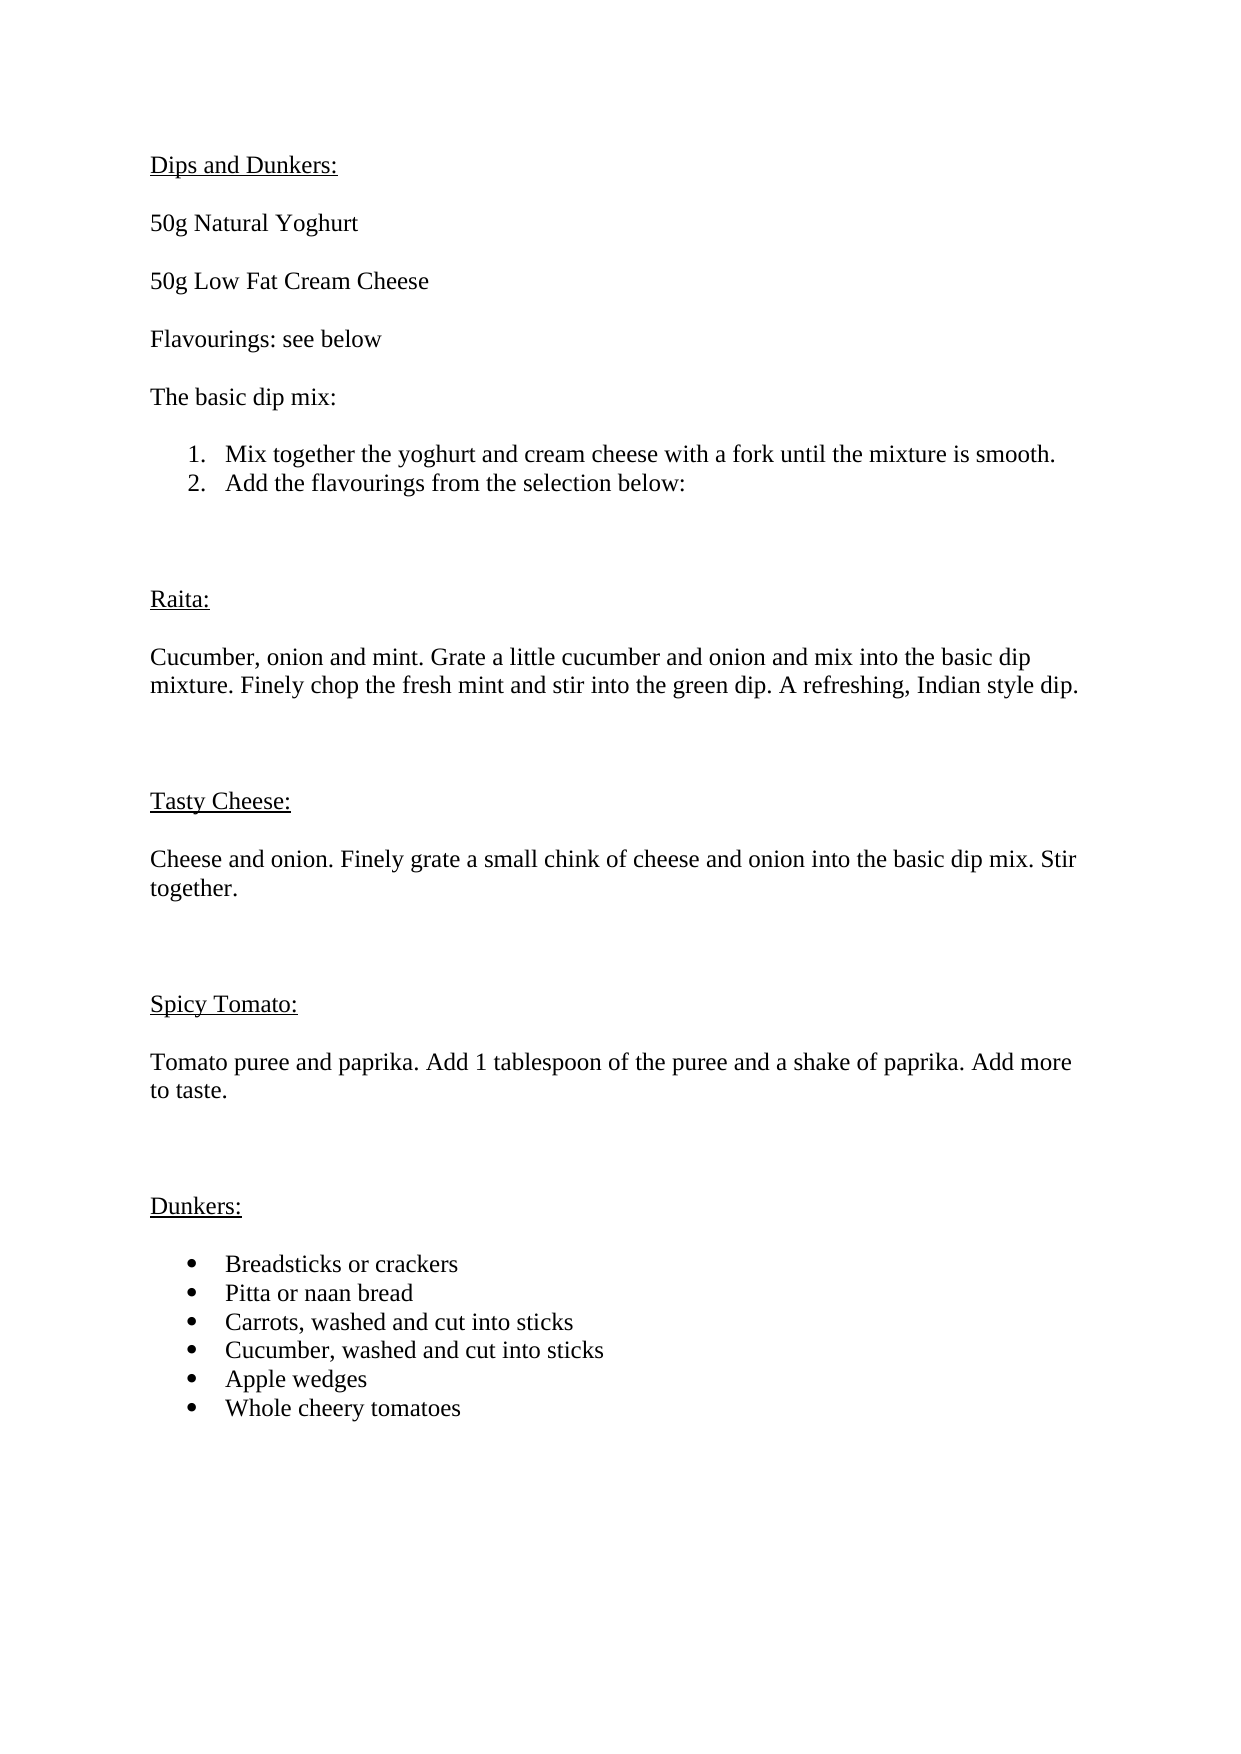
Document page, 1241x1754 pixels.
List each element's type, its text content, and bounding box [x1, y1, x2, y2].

text Dunkers: [150, 1191, 1090, 1220]
text Tasty Cheese: [150, 786, 1090, 815]
text The basic dip mix: [150, 382, 1090, 410]
text Raita: [150, 584, 1090, 612]
list Mix together the yoghurt and cream cheese with a fork until the mixture is smooth. [187, 439, 1090, 468]
text 50g Low Fat Cream Cheese [150, 266, 1090, 294]
text Flavourings: see below [150, 324, 1090, 352]
list Breadsticks or crackers [187, 1249, 1090, 1278]
text Cucumber, onion and mint. Grate a little cucumber and onion and mix into the basic dip mixture. Finely chop the fresh mint and stir into the green dip. A refreshing, Indian style dip. [150, 642, 1090, 699]
list Whole cheery tomatoes [187, 1393, 1090, 1422]
list Add the flavourings from the selection below: [187, 468, 1090, 497]
list Cucumber, washed and cut into sticks [187, 1335, 1090, 1364]
text Cheese and onion. Finely grate a small chink of cheese and onion into the basic dip mix. Stir together. [150, 844, 1090, 902]
text Dips and Dunkers: [150, 150, 1090, 179]
list Apple wedges [187, 1364, 1090, 1393]
text Spicy Tomato: [150, 989, 1090, 1017]
list Carrots, washed and cut into sticks [187, 1307, 1090, 1335]
text Tomato puree and paprika. Add 1 tablespoon of the puree and a shake of paprika. Add more to taste. [150, 1047, 1090, 1104]
list Pitta or naan bread [187, 1278, 1090, 1307]
text 50g Natural Yoghurt [150, 208, 1090, 237]
